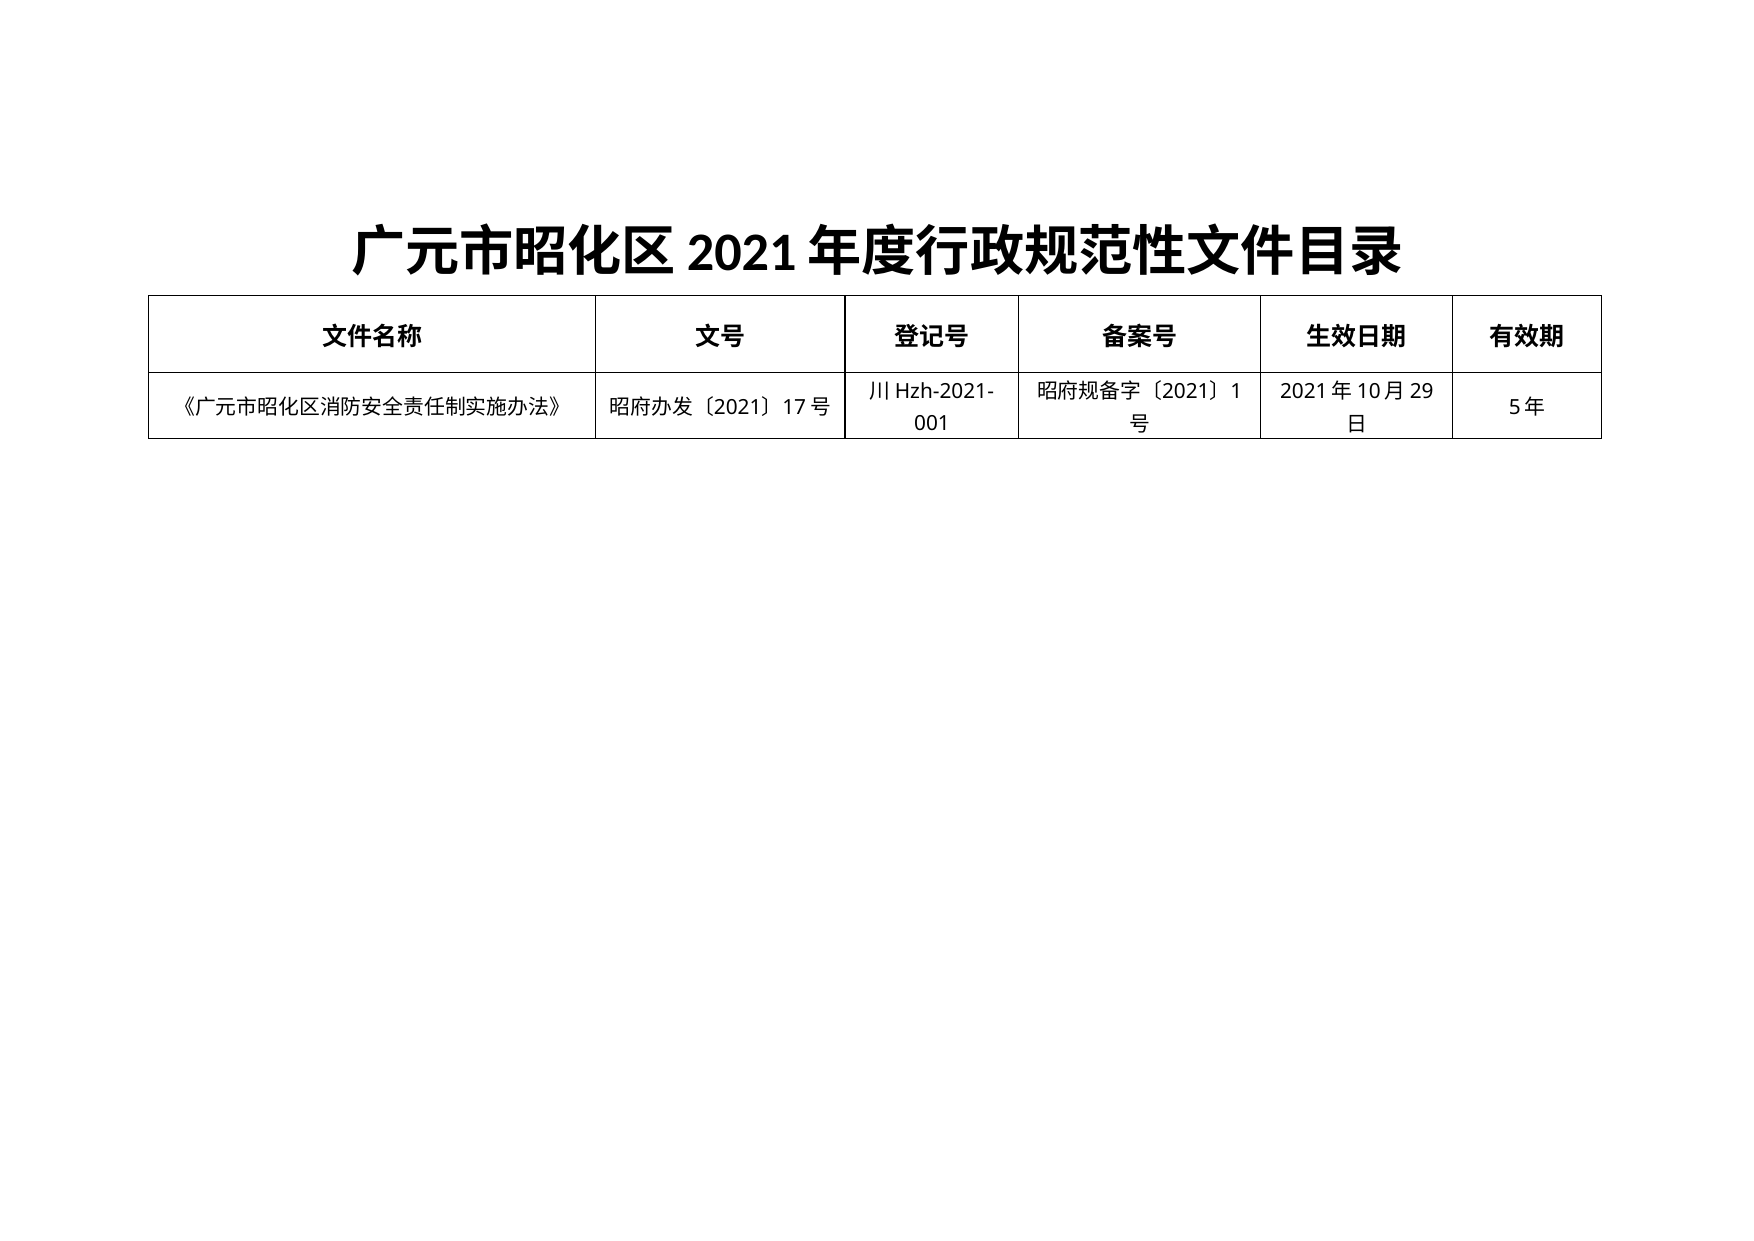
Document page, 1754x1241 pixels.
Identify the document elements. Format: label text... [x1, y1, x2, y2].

table_header 文件名称 [149, 296, 595, 372]
table_cell 《广元市昭化区消防安全责任制实施办法》 [149, 373, 595, 438]
text 广元市昭化区2021年度行政规范性文件目录 [150, 198, 1604, 295]
table_cell 川Hzh-2021-001 [846, 373, 1018, 438]
table_cell 2021年10月29日 [1261, 373, 1452, 438]
table_cell 昭府规备字〔2021〕1号 [1019, 373, 1260, 438]
table_header 有效期 [1453, 296, 1601, 372]
table_header 登记号 [846, 296, 1018, 372]
table_cell 昭府办发〔2021〕17号 [596, 373, 844, 438]
table_header 备案号 [1019, 296, 1260, 372]
table_header 生效日期 [1261, 296, 1452, 372]
table_header 文号 [596, 296, 844, 372]
table_cell 5年 [1453, 373, 1601, 438]
